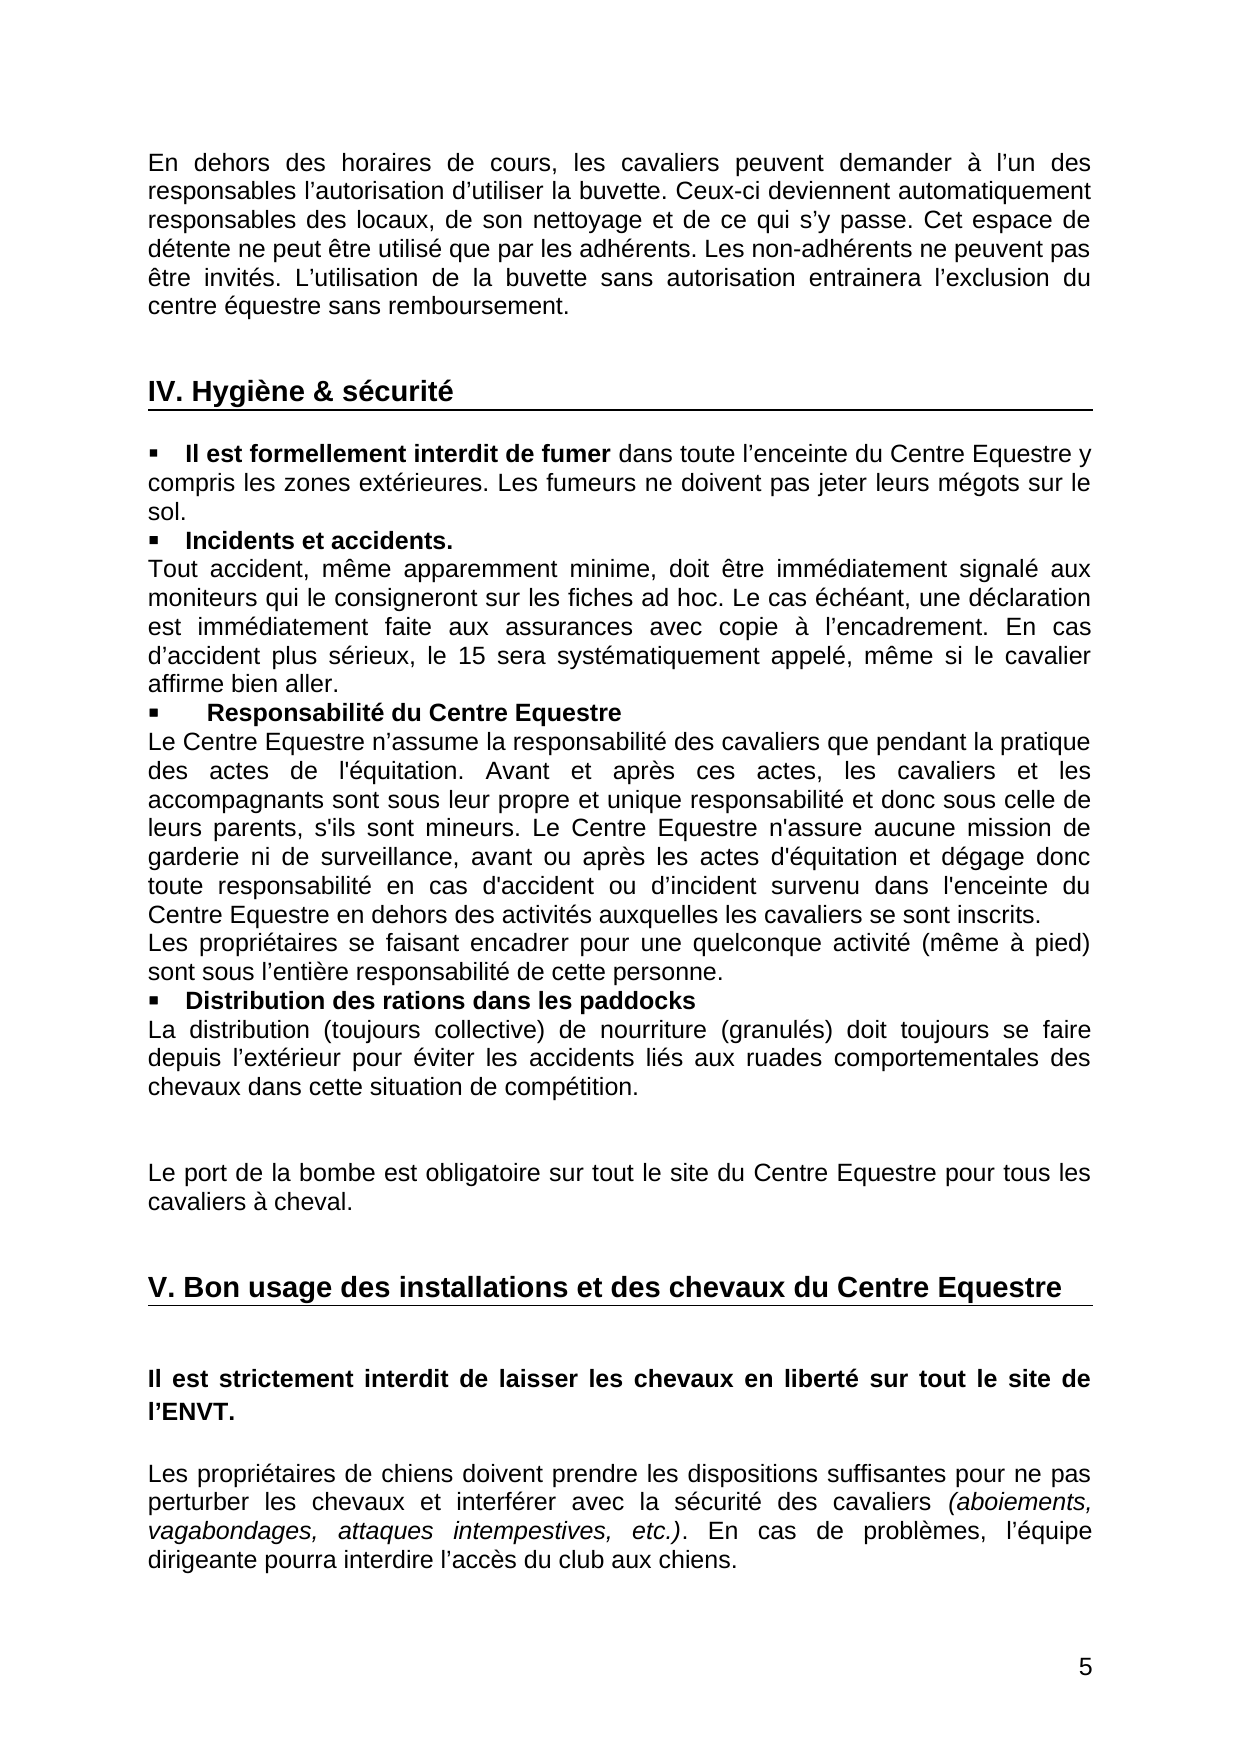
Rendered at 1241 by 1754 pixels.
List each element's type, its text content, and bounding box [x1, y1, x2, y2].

text La distribution (toujours collective) de nourriture (granulés) doit toujours se faire depuis l’extérieur pour éviter les accidents liés aux ruades comportementales des chevaux dans cette situation de compétition. [148, 1015, 1093, 1101]
text Il est strictement interdit de laisser les chevaux en liberté sur tout le site de l’ENVT. [148, 1364, 1093, 1426]
text En dehors des horaires de cours, les cavaliers peuvent demander à l’un des responsables l’autorisation d’utiliser la buvette. Ceux-ci deviennent automatiquement responsables des locaux, de son nettoyage et de ce qui s’y passe. Cet espace de détente ne peut être utilisé que par les adhérents. Les non-adhérents ne peuvent pas être invités. L’utilisation de la buvette sans autorisation entrainera l’exclusion du centre équestre sans remboursement. [148, 148, 1093, 320]
list Distribution des rations dans les paddocks [148, 986, 1093, 1015]
text Le Centre Equestre n’assume la responsabilité des cavaliers que pendant la pratique des actes de l'équitation. Avant et après ces actes, les cavaliers et les accompagnants sont sous leur propre et unique responsabilité et donc sous celle de leurs parents, s'ils sont mineurs. Le Centre Equestre n'assure aucune mission de garderie ni de surveillance, avant ou après les actes d'équitation et dégage donc toute responsabilité en cas d'accident ou d’incident survenu dans l'enceinte du Centre Equestre en dehors des activités auxquelles les cavaliers se sont inscrits. [148, 727, 1093, 928]
list Il est formellement interdit de fumer dans toute l’enceinte du Centre Equestre y compris les zones extérieures. Les fumeurs ne doivent pas jeter leurs mégots sur le sol. [148, 439, 1093, 526]
list Responsabilité du Centre Equestre [148, 698, 1093, 727]
text Le port de la bombe est obligatoire sur tout le site du Centre Equestre pour tous les cavaliers à cheval. [148, 1158, 1093, 1216]
text Tout accident, même apparemment minime, doit être immédiatement signalé aux moniteurs qui le consigneront sur les fiches ad hoc. Le cas échéant, une déclaration est immédiatement faite aux assurances avec copie à l’encadrement. En cas d’accident plus sérieux, le 15 sera systématiquement appelé, même si le cavalier affirme bien aller. [148, 554, 1093, 698]
subtitle IV. Hygiène & sécurité [148, 374, 1093, 409]
subtitle V. Bon usage des installations et des chevaux du Centre Equestre [148, 1270, 1093, 1305]
text Les propriétaires se faisant encadrer pour une quelconque activité (même à pied) sont sous l’entière responsabilité de cette personne. [148, 928, 1093, 986]
list Incidents et accidents. [148, 526, 1093, 554]
text Les propriétaires de chiens doivent prendre les dispositions suffisantes pour ne pas perturber les chevaux et interférer avec la sécurité des cavaliers (aboiements, vagabondages, attaques intempestives, etc.). En cas de problèmes, l’équipe dirigeante pourra interdire l’accès du club aux chiens. [148, 1459, 1093, 1574]
